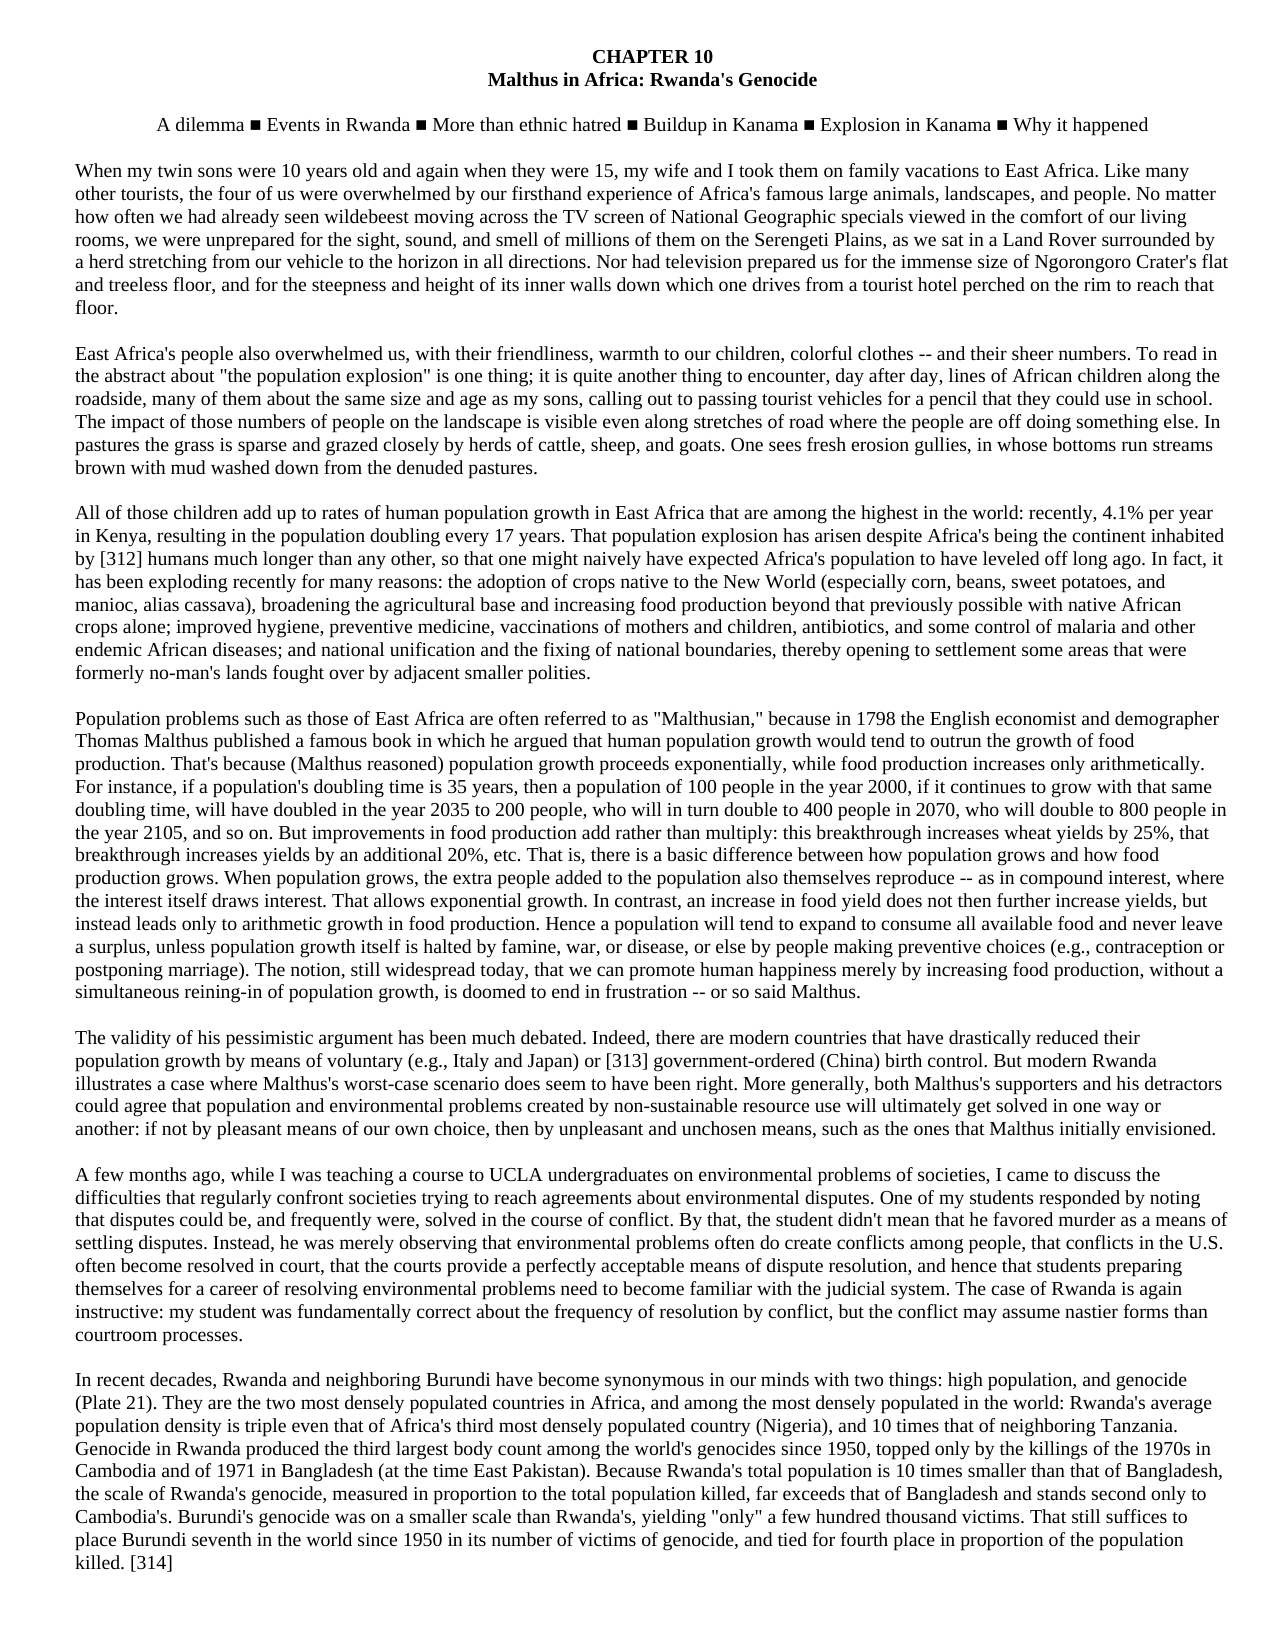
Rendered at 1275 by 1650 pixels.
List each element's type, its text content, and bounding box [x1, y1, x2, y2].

text A dilemma ■ Events in Rwanda ■ More than ethnic hatred ■ Buildup in Kanama ■ Explosion in Kanama ■ Why it happened [75, 113, 1230, 136]
text CHAPTER 10 [75, 45, 1230, 68]
text In recent decades, Rwanda and neighboring Burundi have become synonymous in our minds with two things: high population, and genocide (Plate 21). They are the two most densely populated countries in Africa, and among the most densely populated in the world: Rwanda's average population density is triple even that of Africa's third most densely populated country (Nigeria), and 10 times that of neighboring Tanzania. Genocide in Rwanda produced the third largest body count among the world's genocides since 1950, topped only by the killings of the 1970s in Cambodia and of 1971 in Bangladesh (at the time East Pakistan). Because Rwanda's total population is 10 times smaller than that of Bangladesh, the scale of Rwanda's genocide, measured in proportion to the total population killed, far exceeds that of Bangladesh and stands second only to Cambodia's. Burundi's genocide was on a smaller scale than Rwanda's, yielding "only" a few hundred thousand victims. That still suffices to place Burundi seventh in the world since 1950 in its number of victims of genocide, and tied for fourth place in proportion of the population killed. [314] [75, 1368, 1230, 1573]
text East Africa's people also overwhelmed us, with their friendliness, warmth to our children, colorful clothes -- and their sheer numbers. To read in the abstract about "the population explosion" is one thing; it is quite another thing to encounter, day after day, lines of African children along the roadside, many of them about the same size and age as my sons, calling out to passing tourist vehicles for a pencil that they could use in school. The impact of those numbers of people on the landscape is visible even along stretches of road where the people are off doing something else. In pastures the grass is sparse and grazed closely by herds of cattle, sheep, and goats. One sees fresh erosion gullies, in whose bottoms run streams brown with mud washed down from the denuded pastures. [75, 342, 1230, 478]
text All of those children add up to rates of human population growth in East Africa that are among the highest in the world: recently, 4.1% per year in Kenya, resulting in the population doubling every 17 years. That population explosion has arisen despite Africa's being the continent inhabited by [312] humans much longer than any other, so that one might naively have expected Africa's population to have leveled off long ago. In fact, it has been exploding recently for many reasons: the adoption of crops native to the New World (especially corn, beans, sweet potatoes, and manioc, alias cassava), broadening the agricultural base and increasing food production beyond that previously possible with native African crops alone; improved hygiene, preventive medicine, vaccinations of mothers and children, antibiotics, and some control of malaria and other endemic African diseases; and national unification and the fixing of national boundaries, thereby opening to settlement some areas that were formerly no-man's lands fought over by adjacent smaller polities. [75, 501, 1230, 684]
text A few months ago, while I was teaching a course to UCLA undergraduates on environmental problems of societies, I came to discuss the difficulties that regularly confront societies trying to reach agreements about environmental disputes. One of my students responded by noting that disputes could be, and frequently were, solved in the course of conflict. By that, the student didn't mean that he favored murder as a means of settling disputes. Instead, he was merely observing that environmental problems often do create conflicts among people, that conflicts in the U.S. often become resolved in court, that the courts provide a perfectly acceptable means of dispute resolution, and hence that students preparing themselves for a career of resolving environmental problems need to become familiar with the judicial system. The case of Rwanda is again instructive: my student was fundamentally correct about the frequency of resolution by conflict, but the conflict may assume nastier forms than courtroom processes. [75, 1163, 1230, 1345]
text Population problems such as those of East Africa are often referred to as "Malthusian," because in 1798 the English economist and demographer Thomas Malthus published a famous book in which he argued that human population growth would tend to outrun the growth of food production. That's because (Malthus reasoned) population growth proceeds exponentially, while food production increases only arithmetically. For instance, if a population's doubling time is 35 years, then a population of 100 people in the year 2000, if it continues to grow with that same doubling time, will have doubled in the year 2035 to 200 people, who will in turn double to 400 people in 2070, who will double to 800 people in the year 2105, and so on. But improvements in food production add rather than multiply: this breakthrough increases wheat yields by 25%, that breakthrough increases yields by an additional 20%, etc. That is, there is a basic difference between how population grows and how food production grows. When population grows, the extra people added to the population also themselves reproduce -- as in compound interest, where the interest itself draws interest. That allows exponential growth. In contrast, an increase in food yield does not then further increase yields, but instead leads only to arithmetic growth in food production. Hence a population will tend to expand to consume all available food and never leave a surplus, unless population growth itself is halted by famine, war, or disease, or else by people making preventive choices (e.g., contraception or postponing marriage). The notion, still widespread today, that we can promote human happiness merely by increasing food production, without a simultaneous reining-in of population growth, is doomed to end in frustration -- or so said Malthus. [75, 707, 1230, 1003]
text Malthus in Africa: Rwanda's Genocide [75, 68, 1230, 91]
text When my twin sons were 10 years old and again when they were 15, my wife and I took them on family vacations to East Africa. Like many other tourists, the four of us were overwhelmed by our firsthand experience of Africa's famous large animals, landscapes, and people. No matter how often we had already seen wildebeest moving across the TV screen of National Geographic specials viewed in the comfort of our living rooms, we were unprepared for the sight, sound, and smell of millions of them on the Serengeti Plains, as we sat in a Land Rover surrounded by a herd stretching from our vehicle to the horizon in all directions. Nor had television prepared us for the immense size of Ngorongoro Crater's flat and treeless floor, and for the steepness and height of its inner walls down which one drives from a tourist hotel perched on the rim to reach that floor. [75, 159, 1230, 319]
text The validity of his pessimistic argument has been much debated. Indeed, there are modern countries that have drastically reduced their population growth by means of voluntary (e.g., Italy and Japan) or [313] government-ordered (China) birth control. But modern Rwanda illustrates a case where Malthus's worst-case scenario does seem to have been right. More generally, both Malthus's supporters and his detractors could agree that population and environmental problems created by non-sustainable resource use will ultimately get solved in one way or another: if not by pleasant means of our own choice, then by unpleasant and unchosen means, such as the ones that Malthus initially envisioned. [75, 1026, 1230, 1140]
